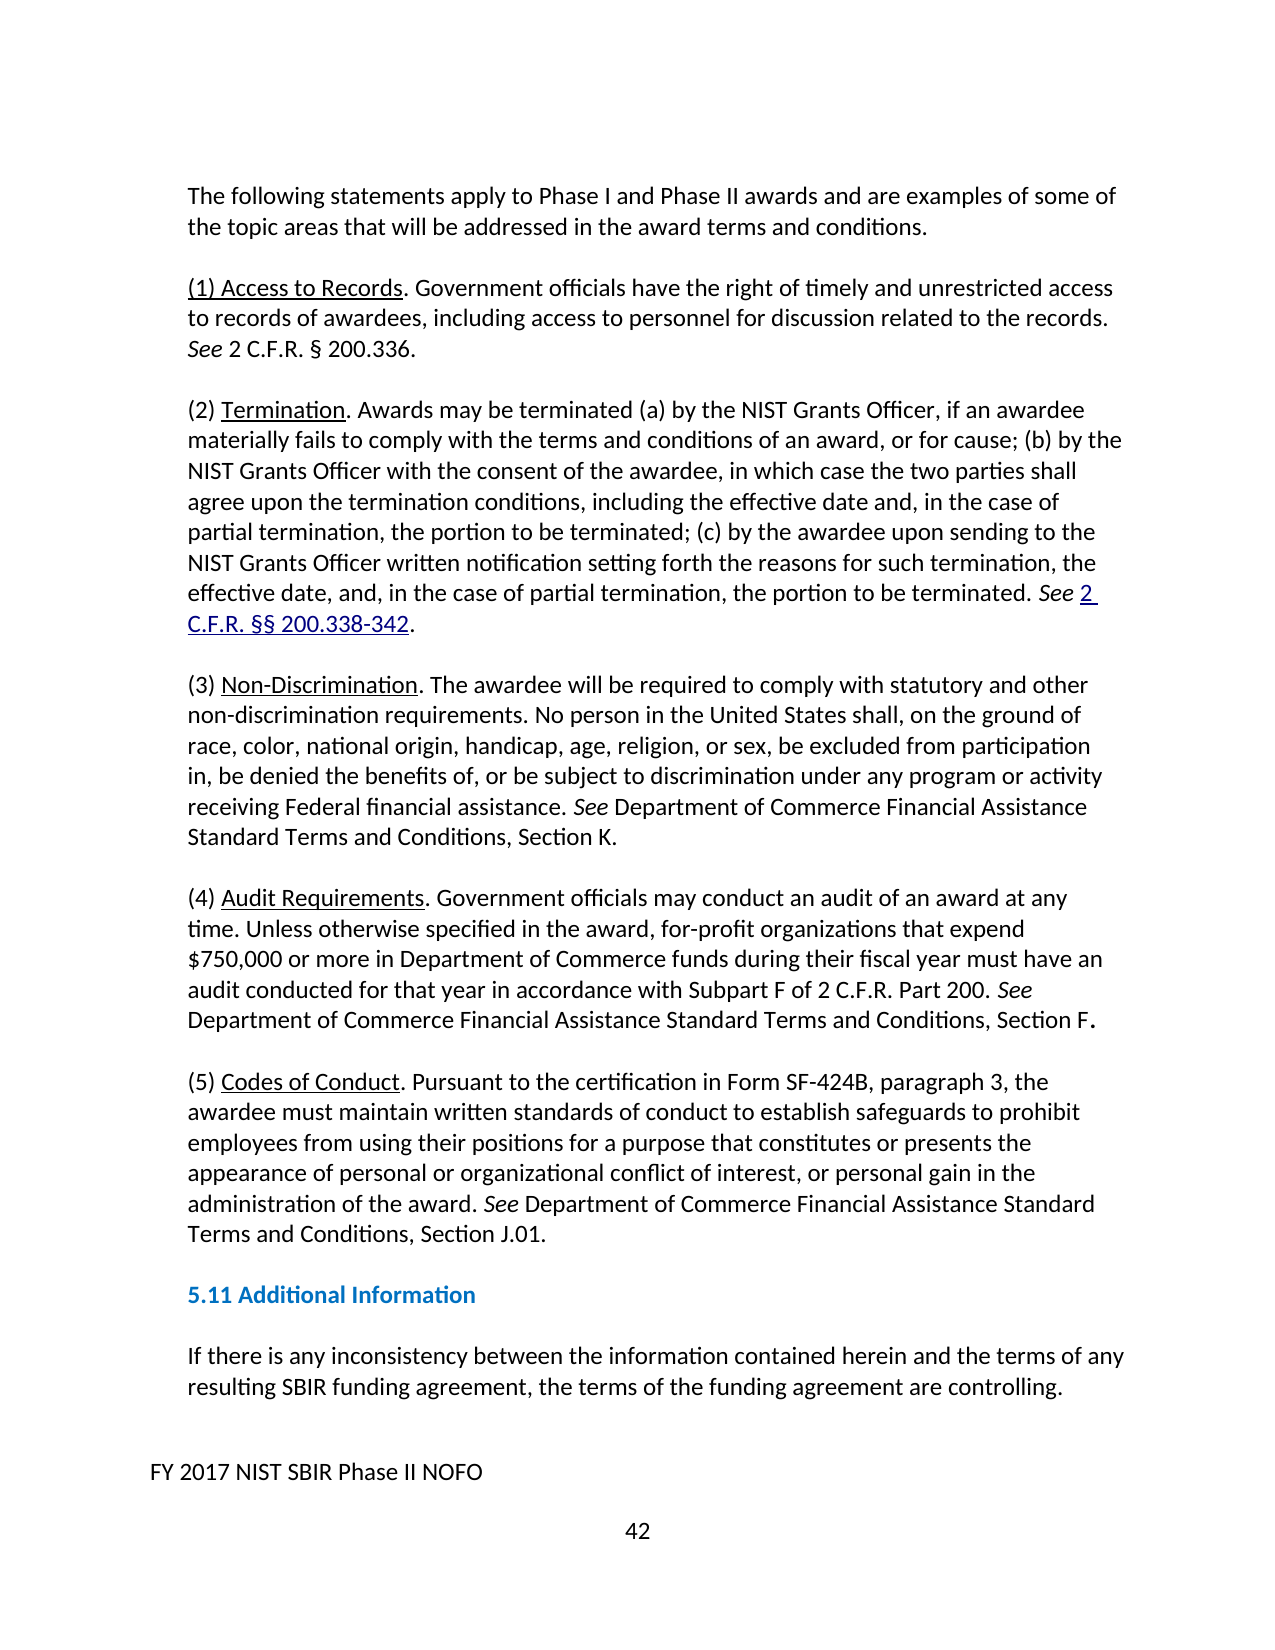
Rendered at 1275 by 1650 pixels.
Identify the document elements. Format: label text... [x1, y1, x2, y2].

text 5.11 Additional Information [187, 1279, 1125, 1310]
text The following statements apply to Phase I and Phase II awards and are examples of some of the topic areas that will be addressed in the award terms and conditions. (1) Access to Records. Government officials have the right of timely and unrestricted access to records of awardees, including access to personnel for discussion related to the records. See 2 C.F.R. § 200.336. [187, 181, 1125, 364]
text (2) Termination. Awards may be terminated (a) by the NIST Grants Officer, if an awardee materially fails to comply with the terms and conditions of an award, or for cause; (b) by the NIST Grants Officer with the consent of the awardee, in which case the two parties shall agree upon the termination conditions, including the effective date and, in the case of partial termination, the portion to be terminated; (c) by the awardee upon sending to the NIST Grants Officer written notification setting forth the reasons for such termination, the effective date, and, in the case of partial termination, the portion to be terminated. See 2 C.F.R. §§ 200.338-342. [187, 394, 1125, 638]
text (3) Non-Discrimination. The awardee will be required to comply with statutory and other non-discrimination requirements. No person in the United States shall, on the ground of race, color, national origin, handicap, age, religion, or sex, be excluded from participation in, be denied the benefits of, or be subject to discrimination under any program or activity receiving Federal financial assistance. See Department of Commerce Financial Assistance Standard Terms and Conditions, Section K. [187, 669, 1114, 852]
text (5) Codes of Conduct. Pursuant to the certification in Form SF-424B, paragraph 3, the awardee must maintain written standards of conduct to establish safeguards to prohibit employees from using their positions for a purpose that constitutes or presents the appearance of personal or organizational conflict of interest, or personal gain in the administration of the award. See Department of Commerce Financial Assistance Standard Terms and Conditions, Section J.01. [187, 1066, 1125, 1249]
text (4) Audit Requirements. Government officials may conduct an audit of an award at any time. Unless otherwise specified in the award, for-profit organizations that expend $750,000 or more in Department of Commerce funds during their fiscal year must have an audit conducted for that year in accordance with Subpart F of 2 C.F.R. Part 200. See Department of Commerce Financial Assistance Standard Terms and Conditions, Section F. [187, 882, 1125, 1035]
text If there is any inconsistency between the information contained herein and the terms of any resulting SBIR funding agreement, the terms of the funding agreement are controlling. [187, 1340, 1125, 1401]
